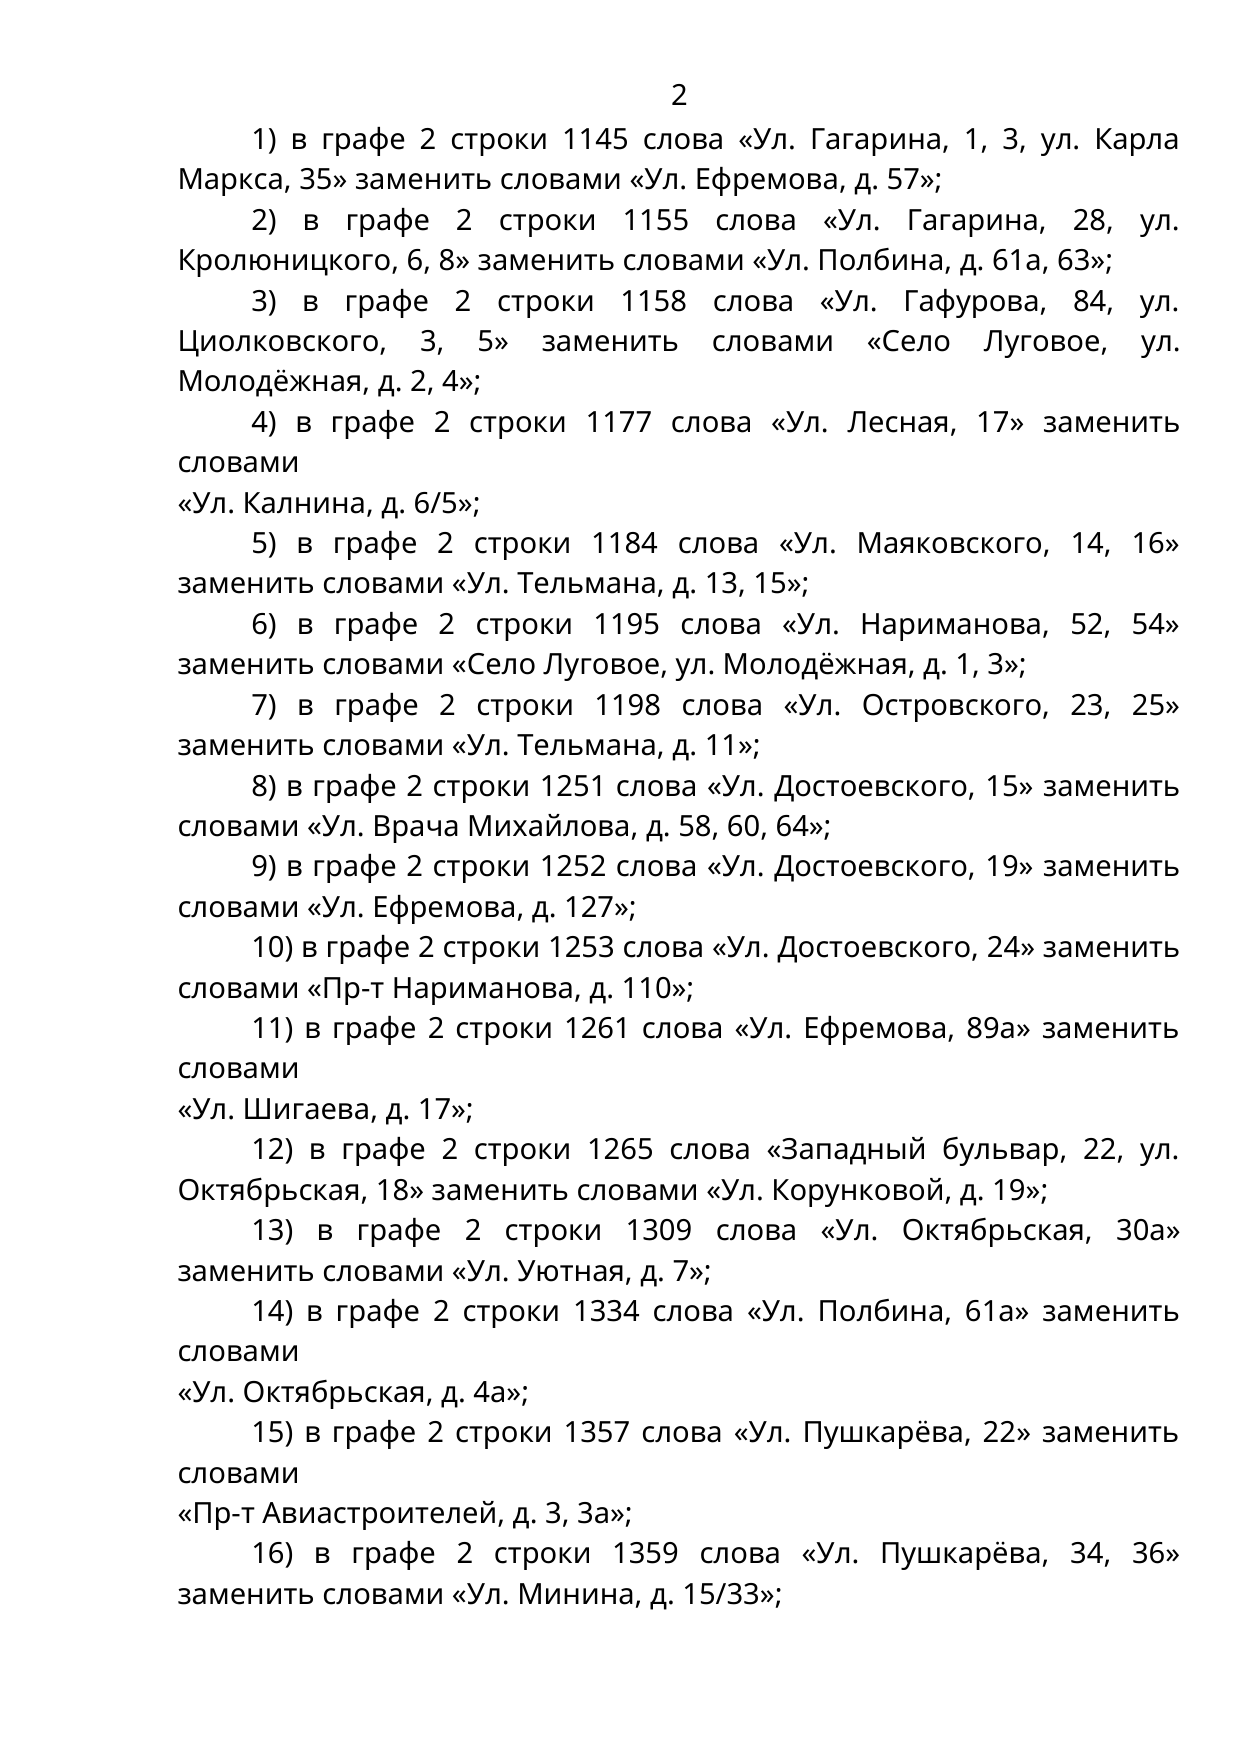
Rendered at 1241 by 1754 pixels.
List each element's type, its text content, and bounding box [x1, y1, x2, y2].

text 7) в графе 2 строки 1198 слова «Ул. Островского, 23, 25» заменить словами «Ул. Тельмана, д. 11»; [177, 684, 1181, 764]
text 12) в графе 2 строки 1265 слова «Западный бульвар, 22, ул. Октябрьская, 18» заменить словами «Ул. Корунковой, д. 19»; [177, 1128, 1181, 1209]
text 15) в графе 2 строки 1357 слова «Ул. Пушкарёва, 22» заменить словами «Пр-т Авиастроителей, д. 3, 3а»; [177, 1411, 1181, 1532]
text 2) в графе 2 строки 1155 слова «Ул. Гагарина, 28, ул. Кролюницкого, 6, 8» заменить словами «Ул. Полбина, д. 61а, 63»; [177, 199, 1181, 279]
text 11) в графе 2 строки 1261 слова «Ул. Ефремова, 89а» заменить словами «Ул. Шигаева, д. 17»; [177, 1007, 1181, 1128]
text 4) в графе 2 строки 1177 слова «Ул. Лесная, 17» заменить словами «Ул. Калнина, д. 6/5»; [177, 401, 1181, 522]
text 8) в графе 2 строки 1251 слова «Ул. Достоевского, 15» заменить словами «Ул. Врача Михайлова, д. 58, 60, 64»; [177, 765, 1181, 845]
text 14) в графе 2 строки 1334 слова «Ул. Полбина, 61а» заменить словами «Ул. Октябрьская, д. 4а»; [177, 1290, 1181, 1411]
text 6) в графе 2 строки 1195 слова «Ул. Нариманова, 52, 54» заменить словами «Село Луговое, ул. Молодёжная, д. 1, 3»; [177, 603, 1181, 683]
text 9) в графе 2 строки 1252 слова «Ул. Достоевского, 19» заменить словами «Ул. Ефремова, д. 127»; [177, 846, 1181, 926]
text 3) в графе 2 строки 1158 слова «Ул. Гафурова, 84, ул. Циолковского, 3, 5» заменить словами «Село Луговое, ул. Молодёжная, д. 2, 4»; [177, 280, 1181, 400]
text 1) в графе 2 строки 1145 слова «Ул. Гагарина, 1, 3, ул. Карла Маркса, 35» заменить словами «Ул. Ефремова, д. 57»; [177, 118, 1181, 198]
text 5) в графе 2 строки 1184 слова «Ул. Маяковского, 14, 16» заменить словами «Ул. Тельмана, д. 13, 15»; [177, 522, 1181, 602]
text 10) в графе 2 строки 1253 слова «Ул. Достоевского, 24» заменить словами «Пр-т Нариманова, д. 110»; [177, 926, 1181, 1007]
text 16) в графе 2 строки 1359 слова «Ул. Пушкарёва, 34, 36» заменить словами «Ул. Минина, д. 15/33»; [177, 1533, 1181, 1613]
text 13) в графе 2 строки 1309 слова «Ул. Октябрьская, 30а» заменить словами «Ул. Уютная, д. 7»; [177, 1209, 1181, 1289]
